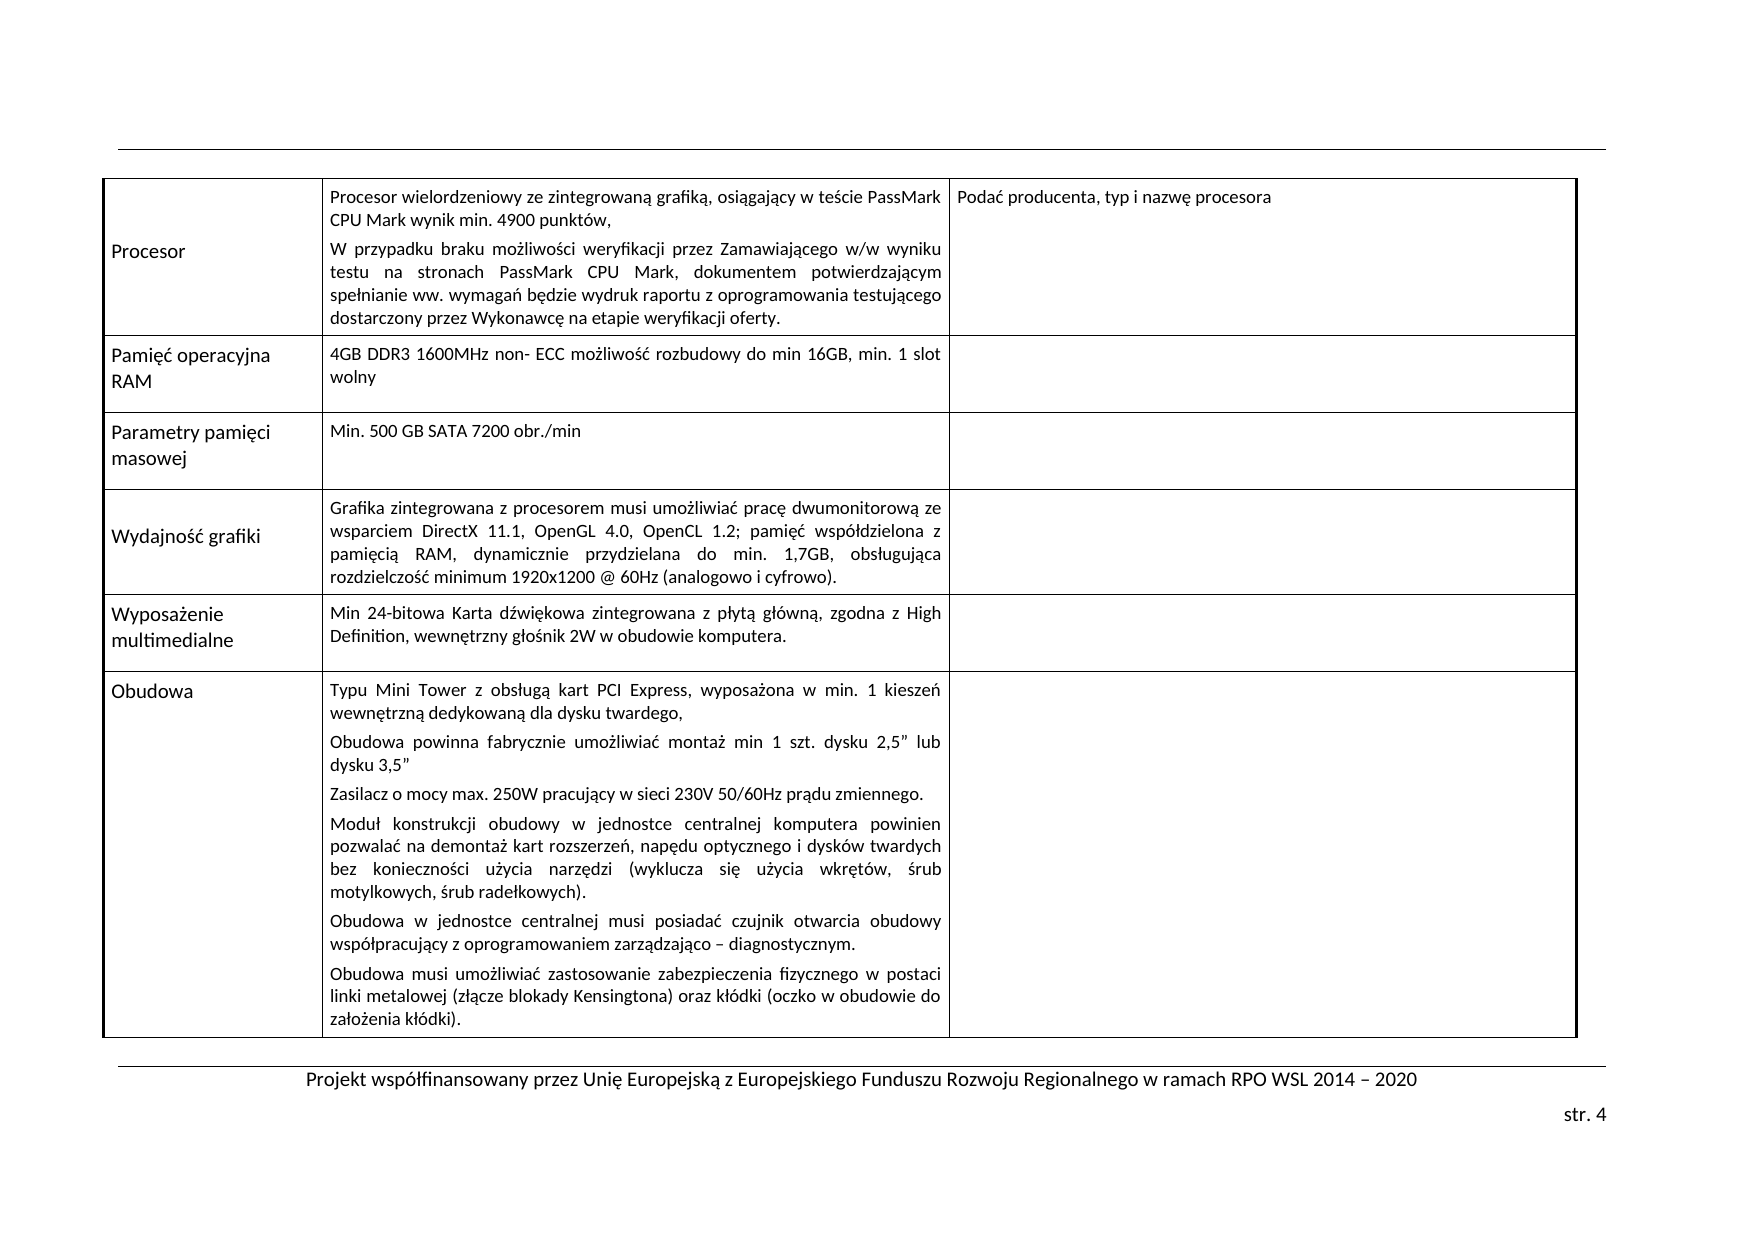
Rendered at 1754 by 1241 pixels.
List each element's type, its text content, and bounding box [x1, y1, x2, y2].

table_cell [950, 490, 1575, 594]
table_cell Min 24-bitowa Karta dźwiękowa zintegrowana z płytą główną, zgodna z High Definition, wewnętrzny głośnik 2W w obudowie komputera. [323, 595, 949, 671]
table_cell [950, 672, 1575, 1037]
table_cell Wydajność grafiki [105, 490, 322, 594]
table_cell [950, 413, 1575, 489]
table_cell 4GB DDR3 1600MHz non- ECC możliwość rozbudowy do min 16GB, min. 1 slot wolny [323, 336, 949, 412]
table_cell Pamięć operacyjna RAM [105, 336, 322, 412]
table_cell Wyposażenie multimedialne [105, 595, 322, 671]
table_cell Procesor wielordzeniowy ze zintegrowaną grafiką, osiągający w teście PassMark CPU Mark wynik min. 4900 punktów, W przypadku braku możliwości weryfikacji przez Zamawiającego w/w wyniku testu na stronach PassMark CPU Mark, dokumentem potwierdzającym spełnianie ww. wymagań będzie wydruk raportu z oprogramowania testującego dostarczony przez Wykonawcę na etapie weryfikacji oferty. [323, 179, 949, 335]
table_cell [323, 672, 949, 1037]
table_cell Min. 500 GB SATA 7200 obr./min [323, 413, 949, 489]
table_cell [950, 336, 1575, 412]
table_cell Procesor [105, 179, 322, 335]
table_cell Obudowa [105, 672, 322, 1037]
table_cell Podać producenta, typ i nazwę procesora [950, 179, 1575, 335]
table_cell Grafika zintegrowana z procesorem musi umożliwiać pracę dwumonitorową ze wsparciem DirectX 11.1, OpenGL 4.0, OpenCL 1.2; pamięć współdzielona z pamięcią RAM, dynamicznie przydzielana do min. 1,7GB, obsługująca rozdzielczość minimum 1920x1200 @ 60Hz (analogowo i cyfrowo). [323, 490, 949, 594]
table_cell Parametry pamięci masowej [105, 413, 322, 489]
table_cell [950, 595, 1575, 671]
